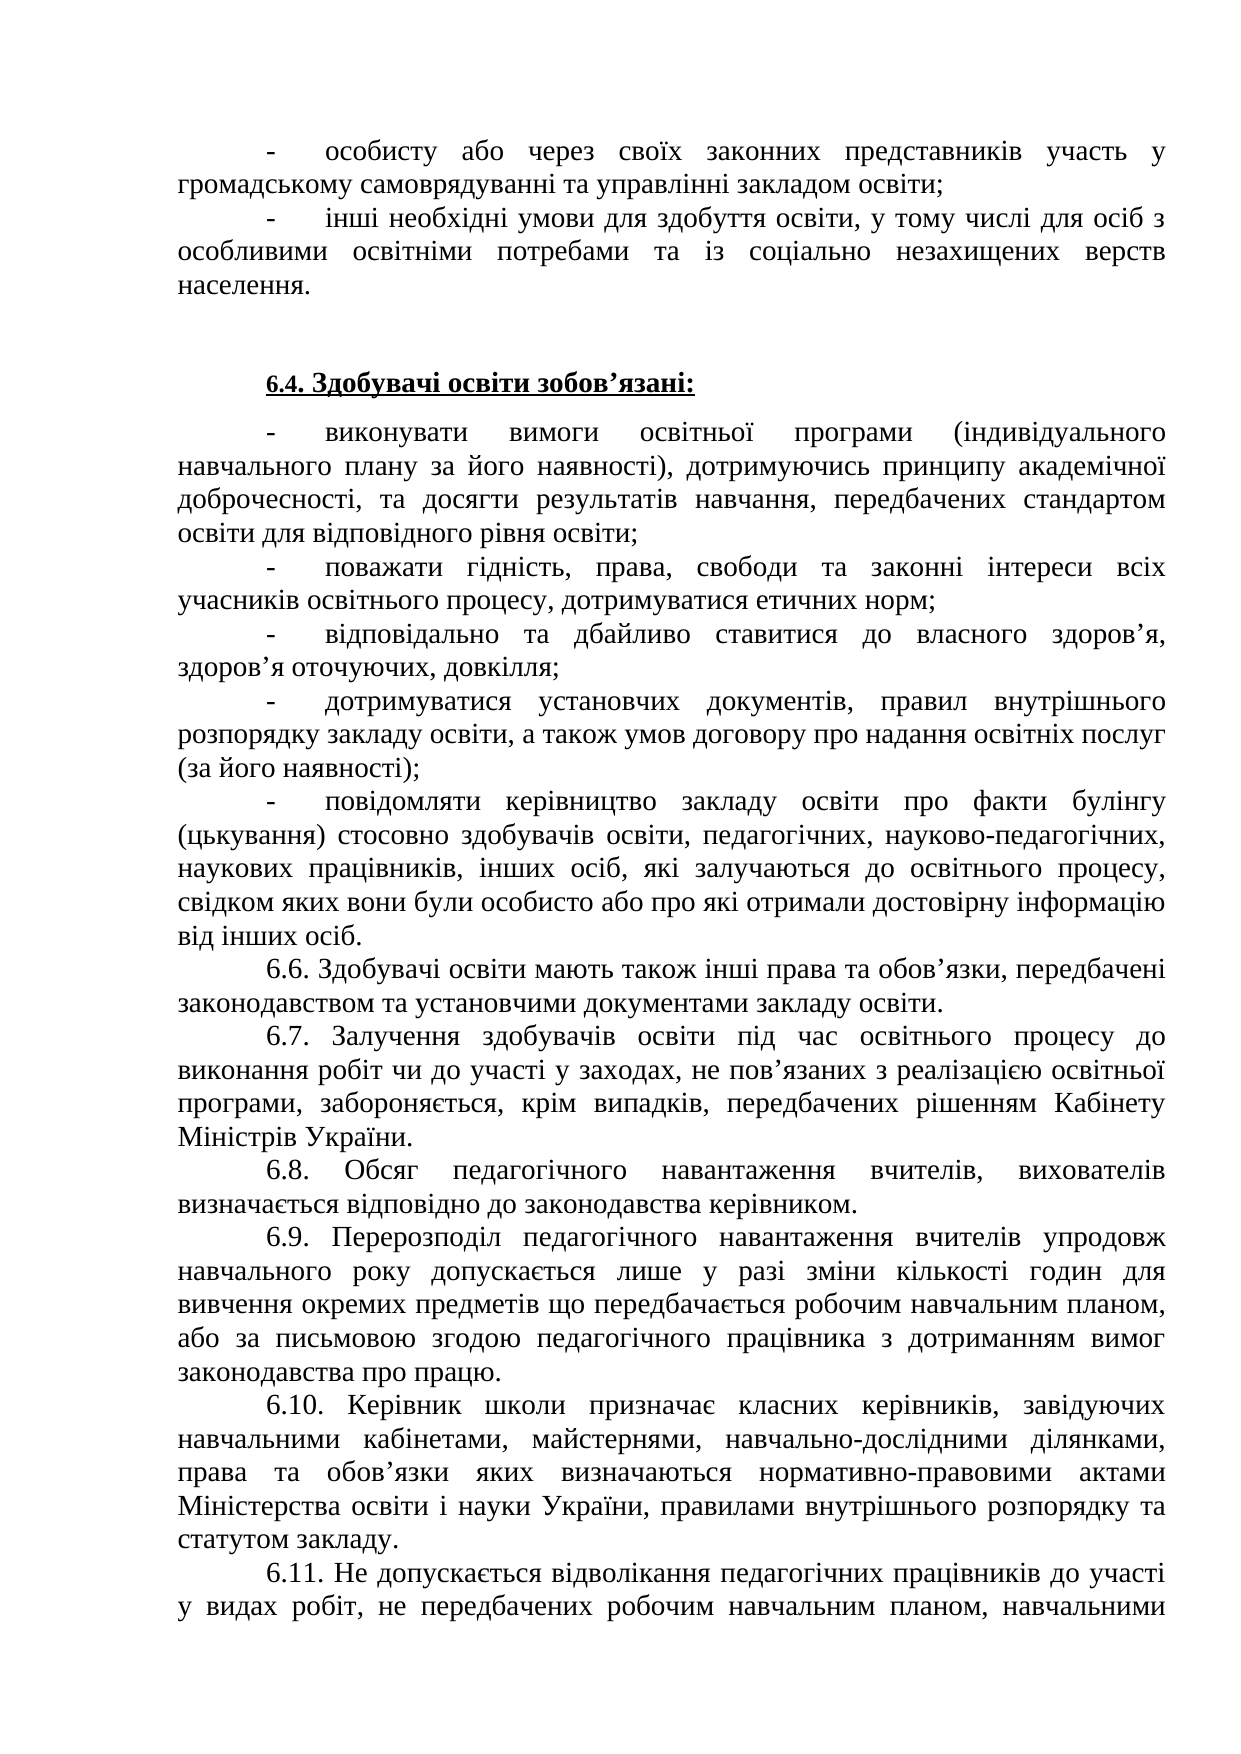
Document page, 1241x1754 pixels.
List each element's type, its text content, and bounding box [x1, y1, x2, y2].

text 6.6. Здобувачі освіти мають також інші права та обов’язки, передбачені законодавством та установчими документами закладу освіти. [177, 951, 1167, 1018]
text 6.7. Залучення здобувачів освіти під час освітнього процесу до виконання робіт чи до участі у заходах, не пов’язаних з реалізацією освітньої програми, забороняється, крім випадків, передбачених рішенням Кабінету Міністрів України. [177, 1018, 1167, 1152]
list поважати гідність, права, свободи та законні інтереси всіх учасників освітнього процесу, дотримуватися етичних норм; [177, 549, 1167, 616]
text 6.10. Керівник школи призначає класних керівників, завідуючих навчальними кабінетами, майстернями, навчально-дослідними ділянками, права та обов’язки яких визначаються нормативно-правовими актами Міністерства освіти і науки України, правилами внутрішнього розпорядку та статутом закладу. [177, 1387, 1167, 1555]
text 6.8. Обсяг педагогічного навантаження вчителів, вихователів визначається відповідно до законодавства керівником. [177, 1152, 1167, 1219]
list особисту або через своїх законних представників участь у громадському самоврядуванні та управлінні закладом освіти; [177, 133, 1167, 200]
list повідомляти керівництво закладу освіти про факти булінгу (цькування) стосовно здобувачів освіти, педагогічних, науково-педагогічних, наукових працівників, інших осіб, які залучаються до освітнього процесу, свідком яких вони були особисто або про які отримали достовірну інформацію від інших осіб. [177, 783, 1167, 951]
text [177, 1555, 1167, 1622]
list відповідально та дбайливо ставитися до власного здоров’я, здоров’я оточуючих, довкілля; [177, 616, 1167, 683]
text 6.9. Перерозподіл педагогічного навантаження вчителів упродовж навчального року допускається лише у разі зміни кількості годин для вивчення окремих предметів що передбачається робочим навчальним планом, або за письмовою згодою педагогічного працівника з дотриманням вимог законодавства про працю. [177, 1219, 1167, 1387]
list дотримуватися установчих документів, правил внутрішнього розпорядку закладу освіти, а також умов договору про надання освітніх послуг (за його наявності); [177, 683, 1167, 783]
text 6.4. Здобувачі освіти зобов’язані: [177, 365, 1167, 399]
list виконувати вимоги освітньої програми (індивідуального навчального плану за його наявності), дотримуючись принципу академічної доброчесності, та досягти результатів навчання, передбачених стандартом освіти для відповідного рівня освіти; [177, 414, 1167, 549]
list інші необхідні умови для здобуття освіти, у тому числі для осіб з особливими освітніми потребами та із соціально незахищених верств населення. [177, 200, 1167, 301]
